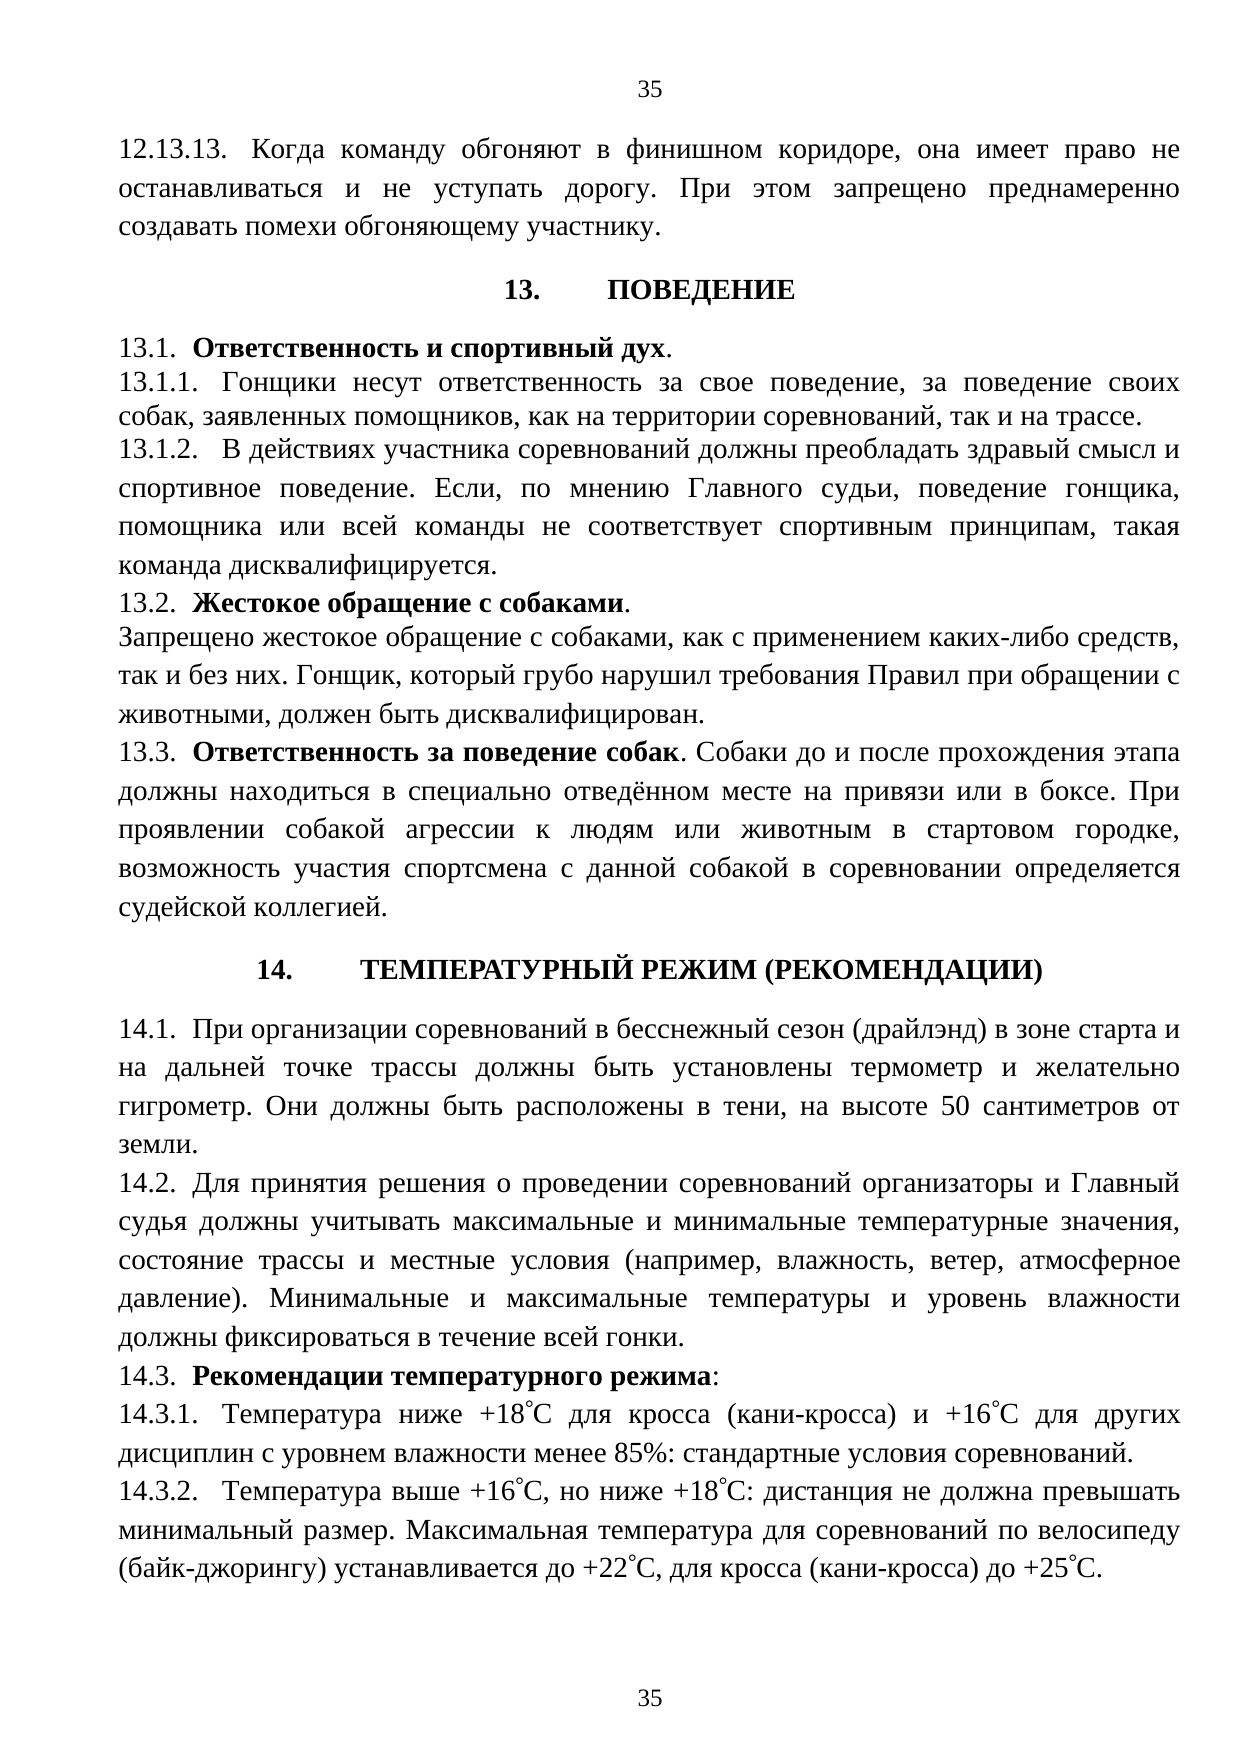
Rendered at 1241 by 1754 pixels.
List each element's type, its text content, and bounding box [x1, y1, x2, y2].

subtitle ТЕМПЕРАТУРНЫЙ РЕЖИМ (РЕКОМЕНДАЦИИ) [118, 952, 1181, 986]
list Температура выше +16С, но ниже +18С: дистанция не должна превышать минимальный размер. Максимальная температура для соревнований по велосипеду (байк-джорингу) устанавливается до +22С, для кросса (кани-кросса) до +25С. [118, 1473, 1181, 1584]
subtitle ПОВЕДЕНИЕ [118, 272, 1181, 306]
list Температура ниже +18С для кросса (кани-кросса) и +16С для других дисциплин с уровнем влажности менее 85%: стандартные условия соревнований. [118, 1396, 1181, 1468]
text Запрещено жестокое обращение с собаками, как с применением каких-либо средств, так и без них. Гонщик, который грубо нарушил требования Правил при обращении с животными, должен быть дисквалифицирован. [118, 619, 1181, 729]
list Для принятия решения о проведении соревнований организаторы и Главный судья должны учитывать максимальные и минимальные температурные значения, состояние трассы и местные условия (например, влажность, ветер, атмосферное давление). Минимальные и максимальные температуры и уровень влажности должны фиксироваться в течение всей гонки. [118, 1165, 1181, 1353]
list Ответственность и спортивный дух. [118, 331, 1181, 364]
list Когда команду обгоняют в финишном коридоре, она имеет право не останавливаться и не уступать дорогу. При этом запрещено преднамеренно создавать помехи обгоняющему участнику. [118, 131, 1181, 242]
list Гонщики несут ответственность за свое поведение, за поведение своих собак, заявленных помощников, как на территории соревнований, так и на трассе. [118, 364, 1181, 431]
list В действиях участника соревнований должны преобладать здравый смысл и спортивное поведение. Если, по мнению Главного судьи, поведение гонщика, помощника или всей команды не соответствует спортивным принципам, такая команда дисквалифицируется. [118, 431, 1181, 580]
list При организации соревнований в бесснежный сезон (драйлэнд) в зоне старта и на дальней точке трассы должны быть установлены термометр и желательно гигрометр. Они должны быть расположены в тени, на высоте от земли. [118, 1011, 1181, 1160]
list Ответственность за поведение собак. Собаки до и после прохождения этапа должны находиться в специально отведённом месте на привязи или в боксе. При проявлении собакой агрессии к людям или животным в стартовом городке, возможность участия спортсмена с данной собакой в соревновании определяется судейской коллегией. [118, 734, 1181, 922]
list Рекомендации температурного режима: [118, 1358, 1181, 1391]
list Жестокое обращение с собаками. [118, 585, 1181, 619]
